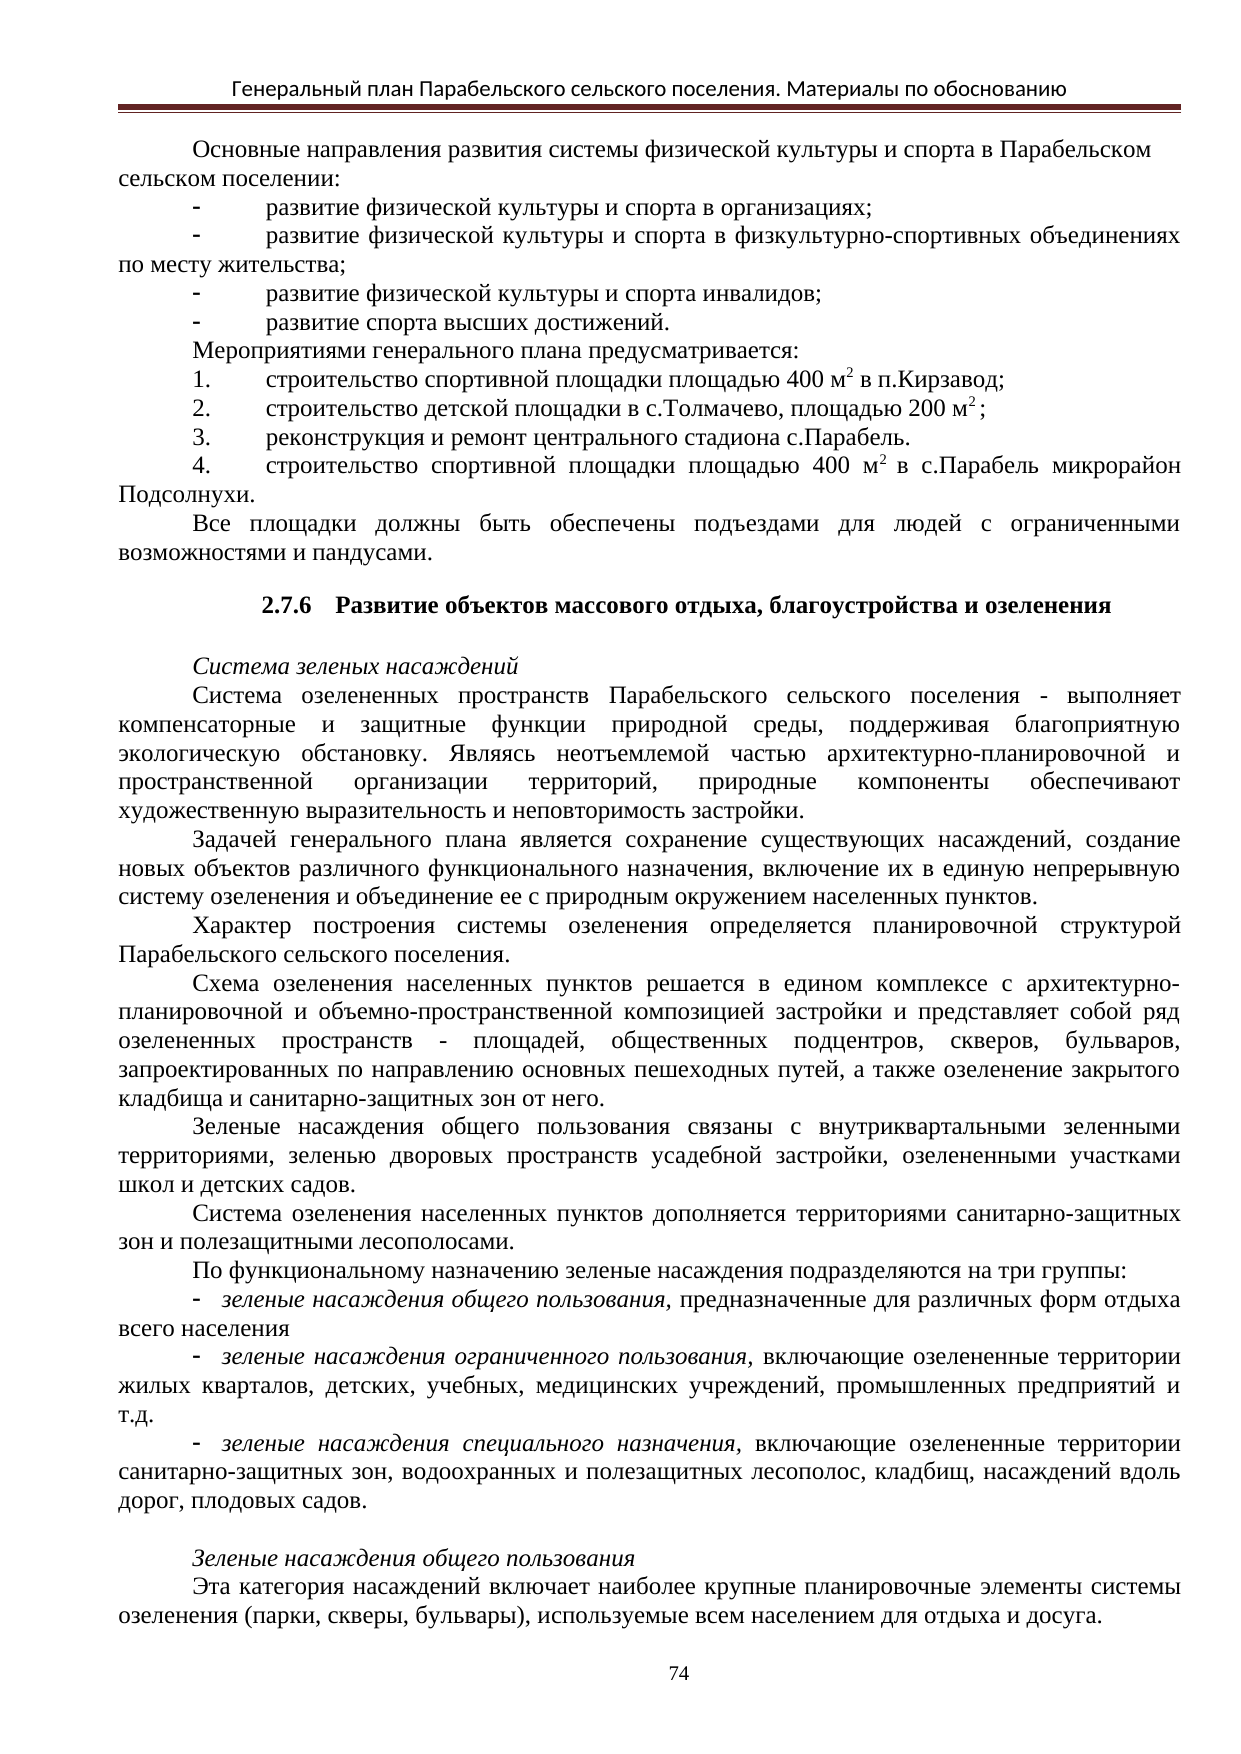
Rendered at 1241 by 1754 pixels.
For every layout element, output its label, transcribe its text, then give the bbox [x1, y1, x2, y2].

list реконструкция и ремонт центрального стадиона с.Парабель. [118, 422, 1181, 451]
text Все площадки должны быть обеспечены подъездами для людей с ограниченными возможностями и пандусами. [118, 508, 1181, 566]
text Система озелененных пространств Парабельского сельского поселения - выполняет компенсаторные и защитные функции природной среды, поддерживая благоприятную экологическую обстановку. Являясь неотъемлемой частью архитектурно-планировочной и пространственной организации территорий, природные компоненты обеспечивают художественную выразительность и неповторимость застройки. [118, 680, 1181, 824]
list развитие физической культуры и спорта в физкультурно-спортивных объединениях по месту жительства; [118, 221, 1181, 278]
list зеленые насаждения ограниченного пользования, включающие озелененные территории жилых кварталов, детских, учебных, медицинских учреждений, промышленных предприятий и т.д. [118, 1341, 1181, 1428]
text Зеленые насаждения общего пользования [118, 1543, 1181, 1571]
text Эта категория насаждений включает наиболее крупные планировочные элементы системы озеленения (парки, скверы, бульвары), используемые всем населением для отдыха и досуга. [118, 1571, 1181, 1629]
list развитие физической культуры и спорта инвалидов; [118, 278, 1181, 307]
text Система зеленых насаждений [118, 651, 1181, 680]
list зеленые насаждения специального назначения, включающие озелененные территории санитарно-защитных зон, водоохранных и полезащитных лесополос, кладбищ, насаждений вдоль дорог, плодовых садов. [118, 1428, 1181, 1514]
list развитие физической культуры и спорта в организациях; [118, 192, 1181, 221]
text Характер построения системы озеленения определяется планировочной структурой Парабельского сельского поселения. [118, 910, 1181, 968]
list строительство детской площадки в с.Толмачево, площадью 200 м2 ; [118, 393, 1181, 422]
text Схема озеленения населенных пунктов решается в едином комплексе с архитектурно-планировочной и объемно-пространственной композицией застройки и представляет собой ряд озелененных пространств - площадей, общественных подцентров, скверов, бульваров, запроектированных по направлению основных пешеходных путей, а также озеленение закрытого кладбища и санитарно-защитных зон от него. [118, 968, 1181, 1111]
list развитие спорта высших достижений. [118, 307, 1181, 336]
text Задачей генерального плана является сохранение существующих насаждений, создание новых объектов различного функционального назначения, включение их в единую непрерывную систему озеленения и объединение ее с природным окружением населенных пунктов. [118, 824, 1181, 910]
text Зеленые насаждения общего пользования связаны с внутриквартальными зеленными территориями, зеленью дворовых пространств усадебной застройки, озелененными участками школ и детских садов. [118, 1111, 1181, 1198]
text Мероприятиями генерального плана предусматривается: [118, 336, 1181, 364]
list Развитие объектов массового отдыха, благоустройства и озеленения [118, 591, 1181, 619]
list зеленые насаждения общего пользования, предназначенные для различных форм отдыха всего населения [118, 1284, 1181, 1341]
list строительство спортивной площадки площадью 400 м2 в п.Кирзавод; [118, 364, 1181, 393]
list строительство спортивной площадки площадью 400 м2 в с.Парабель микрорайон Подсолнухи. [118, 451, 1181, 508]
text Система озеленения населенных пунктов дополняется территориями санитарно-защитных зон и полезащитными лесополосами. [118, 1198, 1181, 1255]
text По функциональному назначению зеленые насаждения подразделяются на три группы: [118, 1255, 1181, 1284]
text Основные направления развития системы физической культуры и спорта в Парабельском сельском поселении: [118, 134, 1181, 192]
